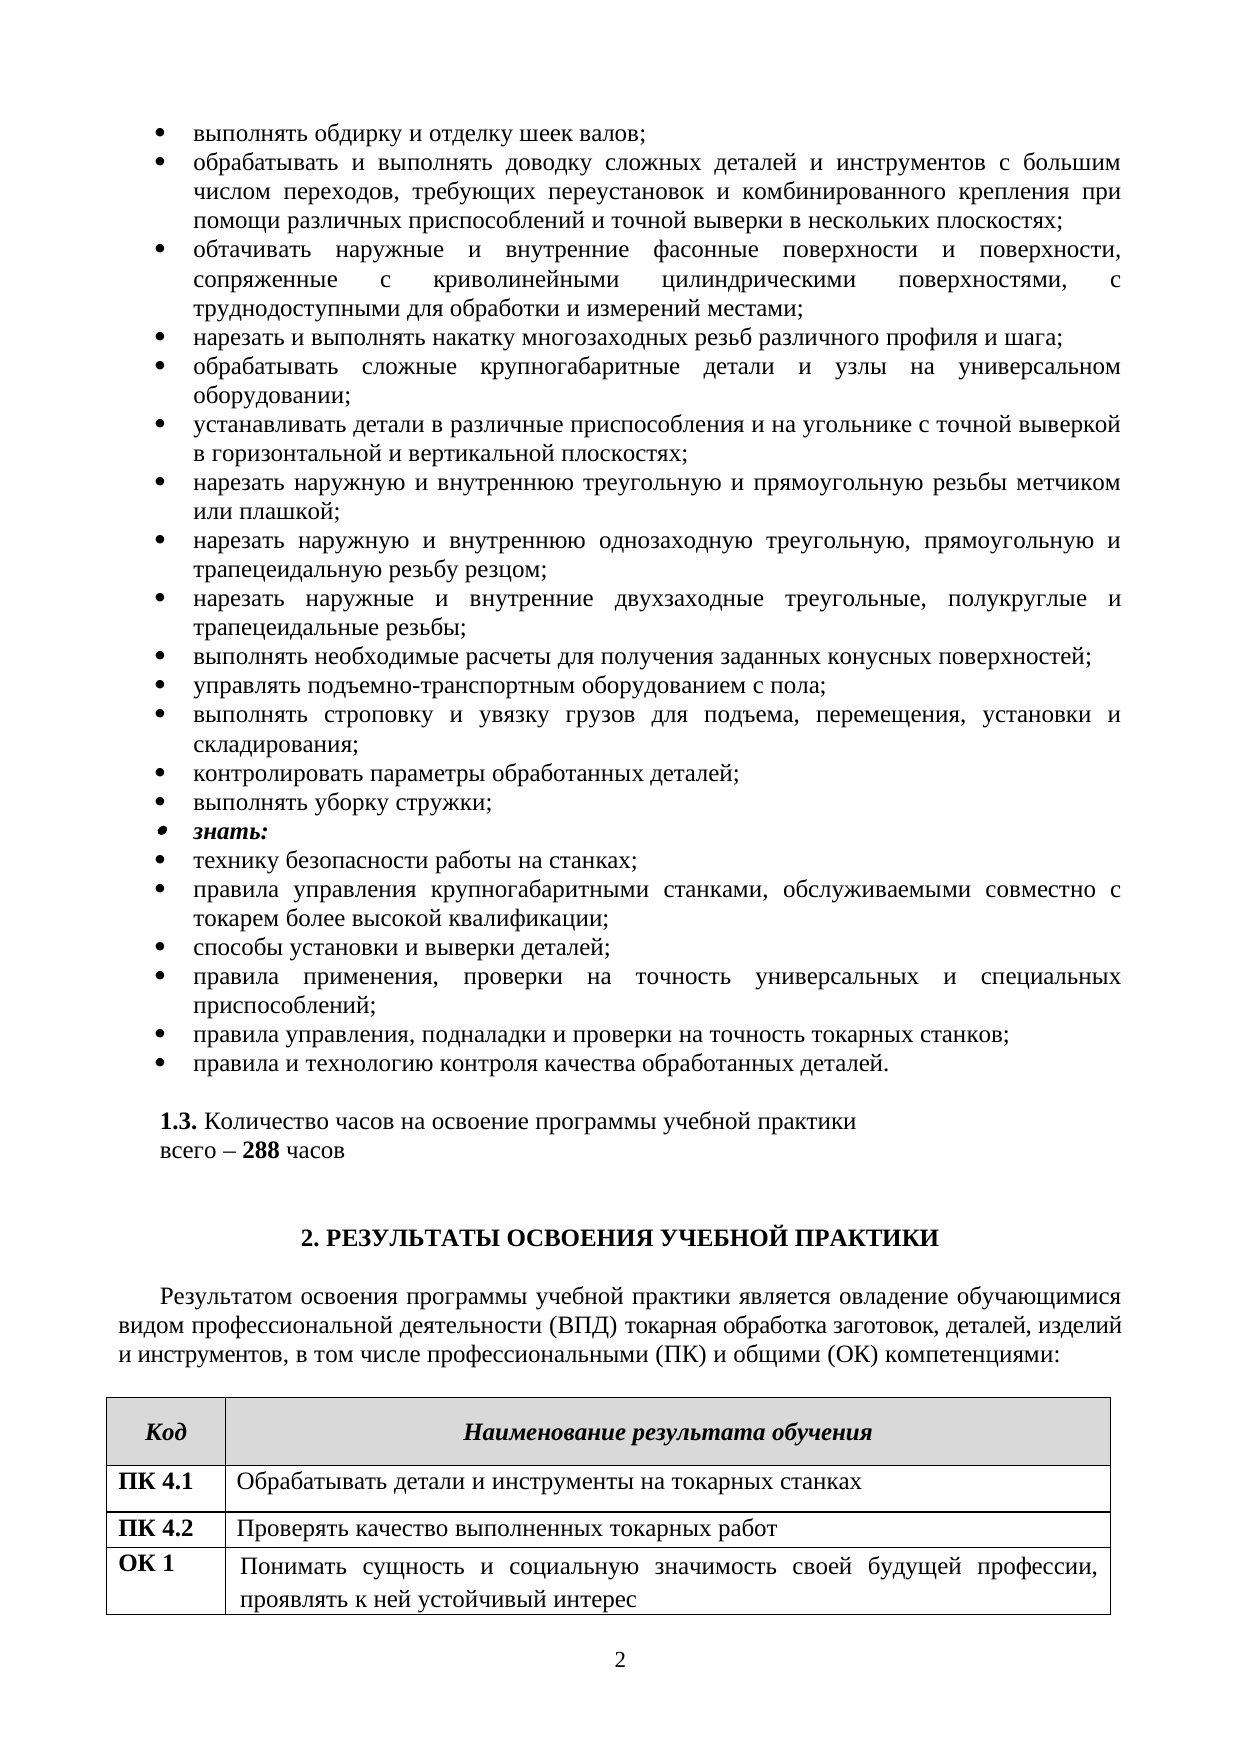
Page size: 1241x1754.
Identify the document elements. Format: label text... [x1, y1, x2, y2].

table_cell ОК 1 [107, 1548, 225, 1614]
list устанавливать детали в различные приспособления и на угольнике с точной выверкой в горизонтальной и вертикальной плоскостях; [156, 409, 1122, 467]
list нарезать наружную и внутреннюю однозаходную треугольную, прямоугольную и трапецеидальную резьбу резцом; [156, 525, 1122, 583]
list обтачивать наружные и внутренние фасонные поверхности и поверхности, сопряженные с криволинейными цилиндрическими поверхностями, с труднодоступными для обработки и измерений местами; [156, 234, 1122, 322]
list управлять подъемно-транспортным оборудованием с пола; [156, 670, 1122, 699]
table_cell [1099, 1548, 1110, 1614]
table_header Наименование результата обучения [226, 1398, 1110, 1465]
list правила и технологию контроля качества обработанных деталей. [156, 1048, 1122, 1077]
list выполнять необходимые расчеты для получения заданных конусных поверхностей; [156, 641, 1122, 670]
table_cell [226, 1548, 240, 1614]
list выполнять строповку и увязку грузов для подъема, перемещения, установки и складирования; [156, 699, 1122, 757]
list знать: [156, 816, 1122, 845]
table_header Код [107, 1398, 225, 1465]
list обрабатывать сложные крупногабаритные детали и узлы на универсальном оборудовании; [156, 351, 1122, 409]
list выполнять уборку стружки; [156, 787, 1122, 816]
text Результатом освоения программы учебной практики является овладение обучающимися видом профессиональной деятельности (ВПД) токарная обработка заготовок, деталей, изделий и инструментов, в том числе профессиональными (ПК) и общими (ОК) компетенциями: [118, 1281, 1122, 1368]
table_cell ПК 4.1 [107, 1466, 225, 1511]
table_cell ПК 4.2 [107, 1513, 225, 1547]
table_cell Обрабатывать детали и инструменты на токарных станках [226, 1466, 1110, 1511]
list нарезать наружные и внутренние двухзаходные треугольные, полукруглые и трапецеидальные резьбы; [156, 583, 1122, 641]
table_cell Проверять качество выполненных токарных работ [226, 1513, 1110, 1547]
text 1.3. Количество часов на освоение программы учебной практики [118, 1106, 1122, 1135]
text всего – 288 часов [118, 1135, 1122, 1164]
list контролировать параметры обработанных деталей; [156, 757, 1122, 787]
list нарезать наружную и внутреннюю треугольную и прямоугольную резьбы метчиком или плашкой; [156, 467, 1122, 525]
list обрабатывать и выполнять доводку сложных деталей и инструментов с большим числом переходов, требующих переустановок и комбинированного крепления при помощи различных приспособлений и точной выверки в нескольких плоскостях; [156, 147, 1122, 234]
list нарезать и выполнять накатку многозаходных резьб различного профиля и шага; [156, 322, 1122, 351]
list способы установки и выверки деталей; [156, 932, 1122, 961]
list выполнять обдирку и отделку шеек валов; [156, 118, 1122, 147]
list правила управления крупногабаритными станками, обслуживаемыми совместно с токарем более высокой квалификации; [156, 874, 1122, 932]
subtitle 2. результаты освоения учебной практики [118, 1222, 1122, 1252]
list технику безопасности работы на станках; [156, 845, 1122, 874]
list правила применения, проверки на точность универсальных и специальных приспособлений; [156, 961, 1122, 1019]
list правила управления, подналадки и проверки на точность токарных станков; [156, 1019, 1122, 1048]
